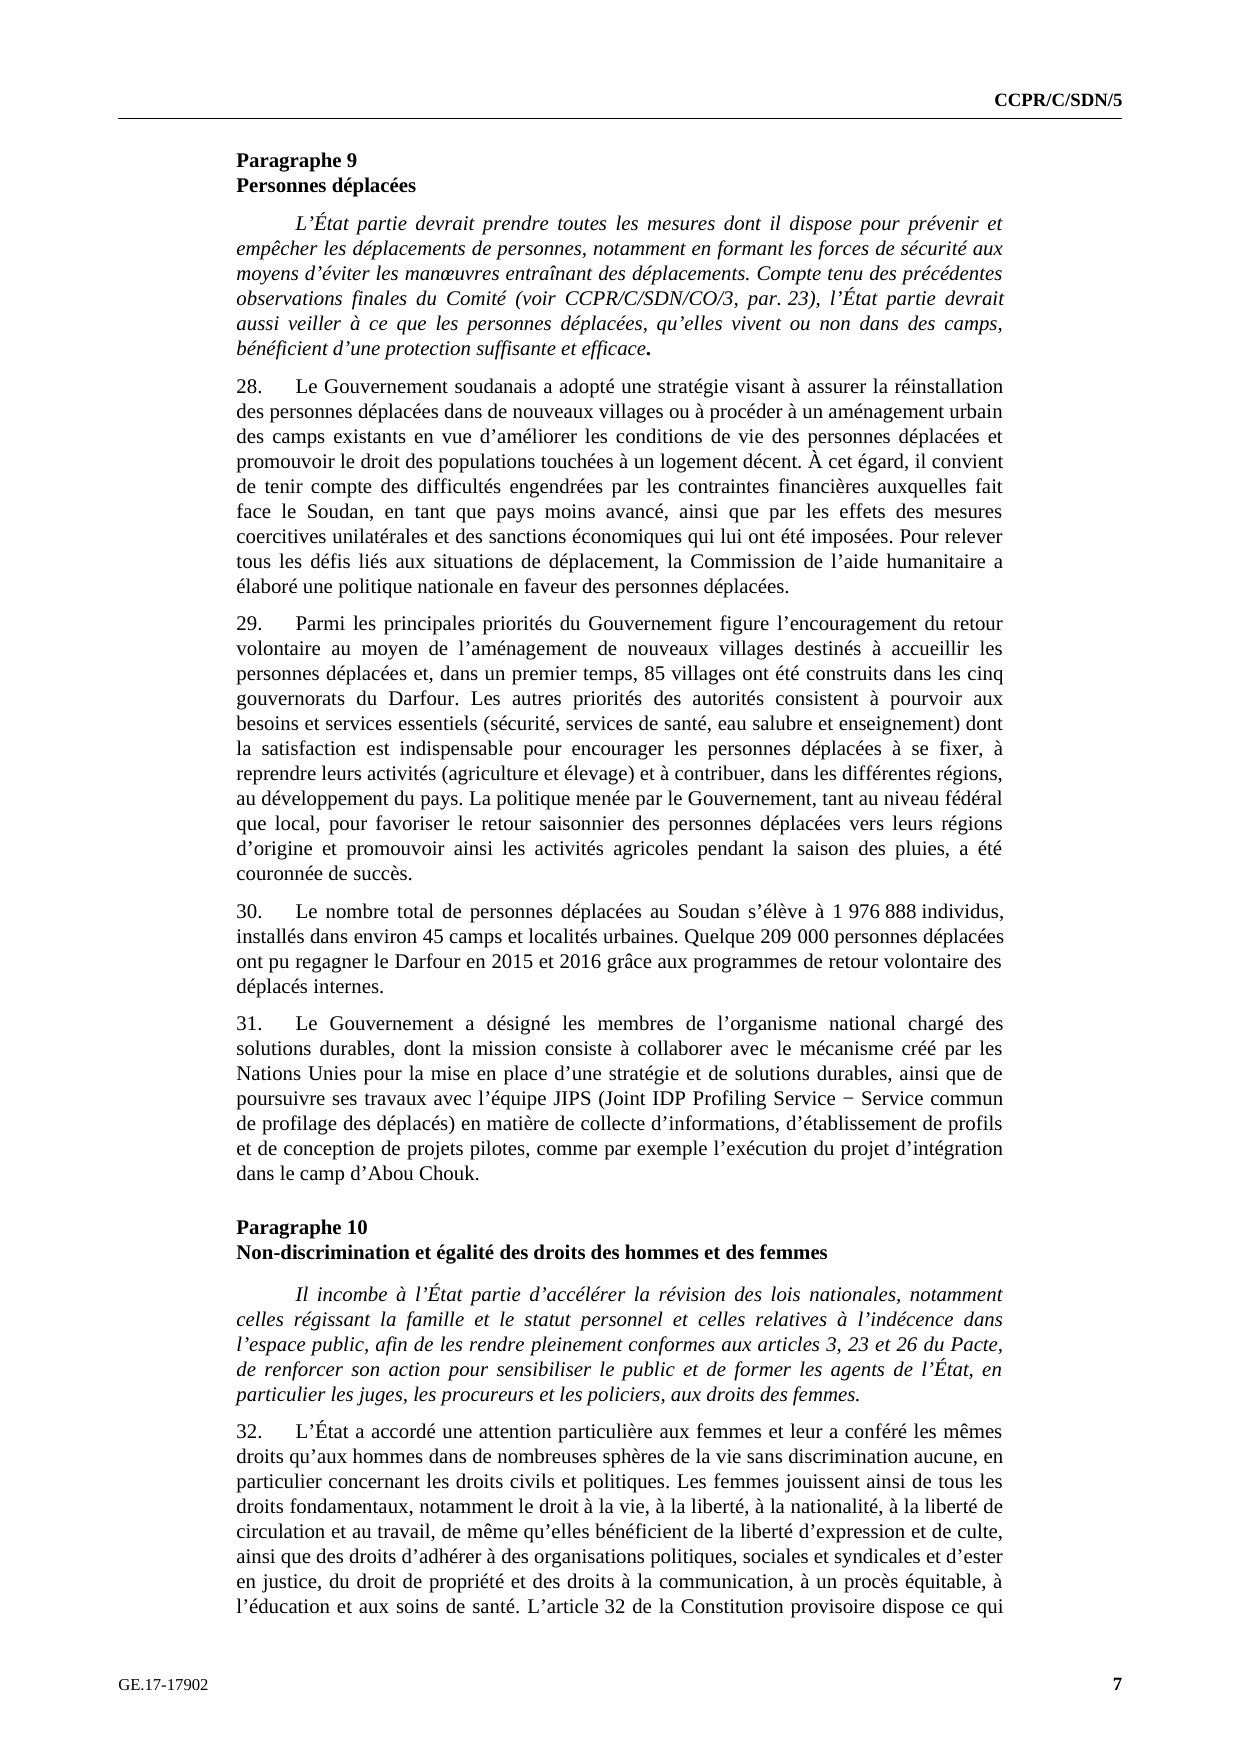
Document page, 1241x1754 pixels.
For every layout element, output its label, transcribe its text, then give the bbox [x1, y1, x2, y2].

text Paragraphe 9 Personnes déplacées [118, 148, 1004, 198]
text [236, 1418, 1004, 1618]
text Paragraphe 10 Non-discrimination et égalité des droits des hommes et des femmes [118, 1214, 1004, 1264]
text 28. Le Gouvernement soudanais a adopté une stratégie visant à assurer la réinstallation des personnes déplacées dans de nouveaux villages ou à procéder à un aménagement urbain des camps existants en vue d’améliorer les conditions de vie des personnes déplacées et promouvoir le droit des populations touchées à un logement décent. À cet égard, il convient de tenir compte des difficultés engendrées par les contraintes financières auxquelles fait face le Soudan, en tant que pays moins avancé, ainsi que par les effets des mesures coercitives unilatérales et des sanctions économiques qui lui ont été imposées. Pour relever tous les défis liés aux situations de déplacement, la Commission de l’aide humanitaire a élaboré une politique nationale en faveur des personnes déplacées. [236, 373, 1004, 598]
text 30. Le nombre total de personnes déplacées au Soudan s’élève à 1 976 888 individus, installés dans environ 45 camps et localités urbaines. Quelque 209 000 personnes déplacées ont pu regagner le Darfour en 2015 et 2016 grâce aux programmes de retour volontaire des déplacés internes. [236, 898, 1004, 998]
text 31. Le Gouvernement a désigné les membres de l’organisme national chargé des solutions durables, dont la mission consiste à collaborer avec le mécanisme créé par les Nations Unies pour la mise en place d’une stratégie et de solutions durables, ainsi que de poursuivre ses travaux avec l’équipe JIPS (Joint IDP Profiling Service − Service commun de profilage des déplacés) en matière de collecte d’informations, d’établissement de profils et de conception de projets pilotes, comme par exemple l’exécution du projet d’intégration dans le camp d’Abou Chouk. [236, 1010, 1004, 1185]
text Il incombe à l’État partie d’accélérer la révision des lois nationales, notamment celles régissant la famille et le statut personnel et celles relatives à l’indécence dans l’espace public, afin de les rendre pleinement conformes aux articles 3, 23 et 26 du Pacte, de renforcer son action pour sensibiliser le public et de former les agents de l’État, en particulier les juges, les procureurs et les policiers, aux droits des femmes. [236, 1281, 1004, 1406]
text 29. Parmi les principales priorités du Gouvernement figure l’encouragement du retour volontaire au moyen de l’aménagement de nouveaux villages destinés à accueillir les personnes déplacées et, dans un premier temps, 85 villages ont été construits dans les cinq gouvernorats du Darfour. Les autres priorités des autorités consistent à pourvoir aux besoins et services essentiels (sécurité, services de santé, eau salubre et enseignement) dont la satisfaction est indispensable pour encourager les personnes déplacées à se fixer, à reprendre leurs activités (agriculture et élevage) et à contribuer, dans les différentes régions, au développement du pays. La politique menée par le Gouvernement, tant au niveau fédéral que local, pour favoriser le retour saisonnier des personnes déplacées vers leurs régions d’origine et promouvoir ainsi les activités agricoles pendant la saison des pluies, a été couronnée de succès. [236, 610, 1004, 885]
text L’État partie devrait prendre toutes les mesures dont il dispose pour prévenir et empêcher les déplacements de personnes, notamment en formant les forces de sécurité aux moyens d’éviter les manœuvres entraînant des déplacements. Compte tenu des précédentes observations finales du Comité (voir CCPR/C/SDN/CO/3, par. 23), l’État partie devrait aussi veiller à ce que les personnes déplacées, qu’elles vivent ou non dans des camps, bénéficient d’une protection suffisante et efficace. [236, 210, 1004, 360]
